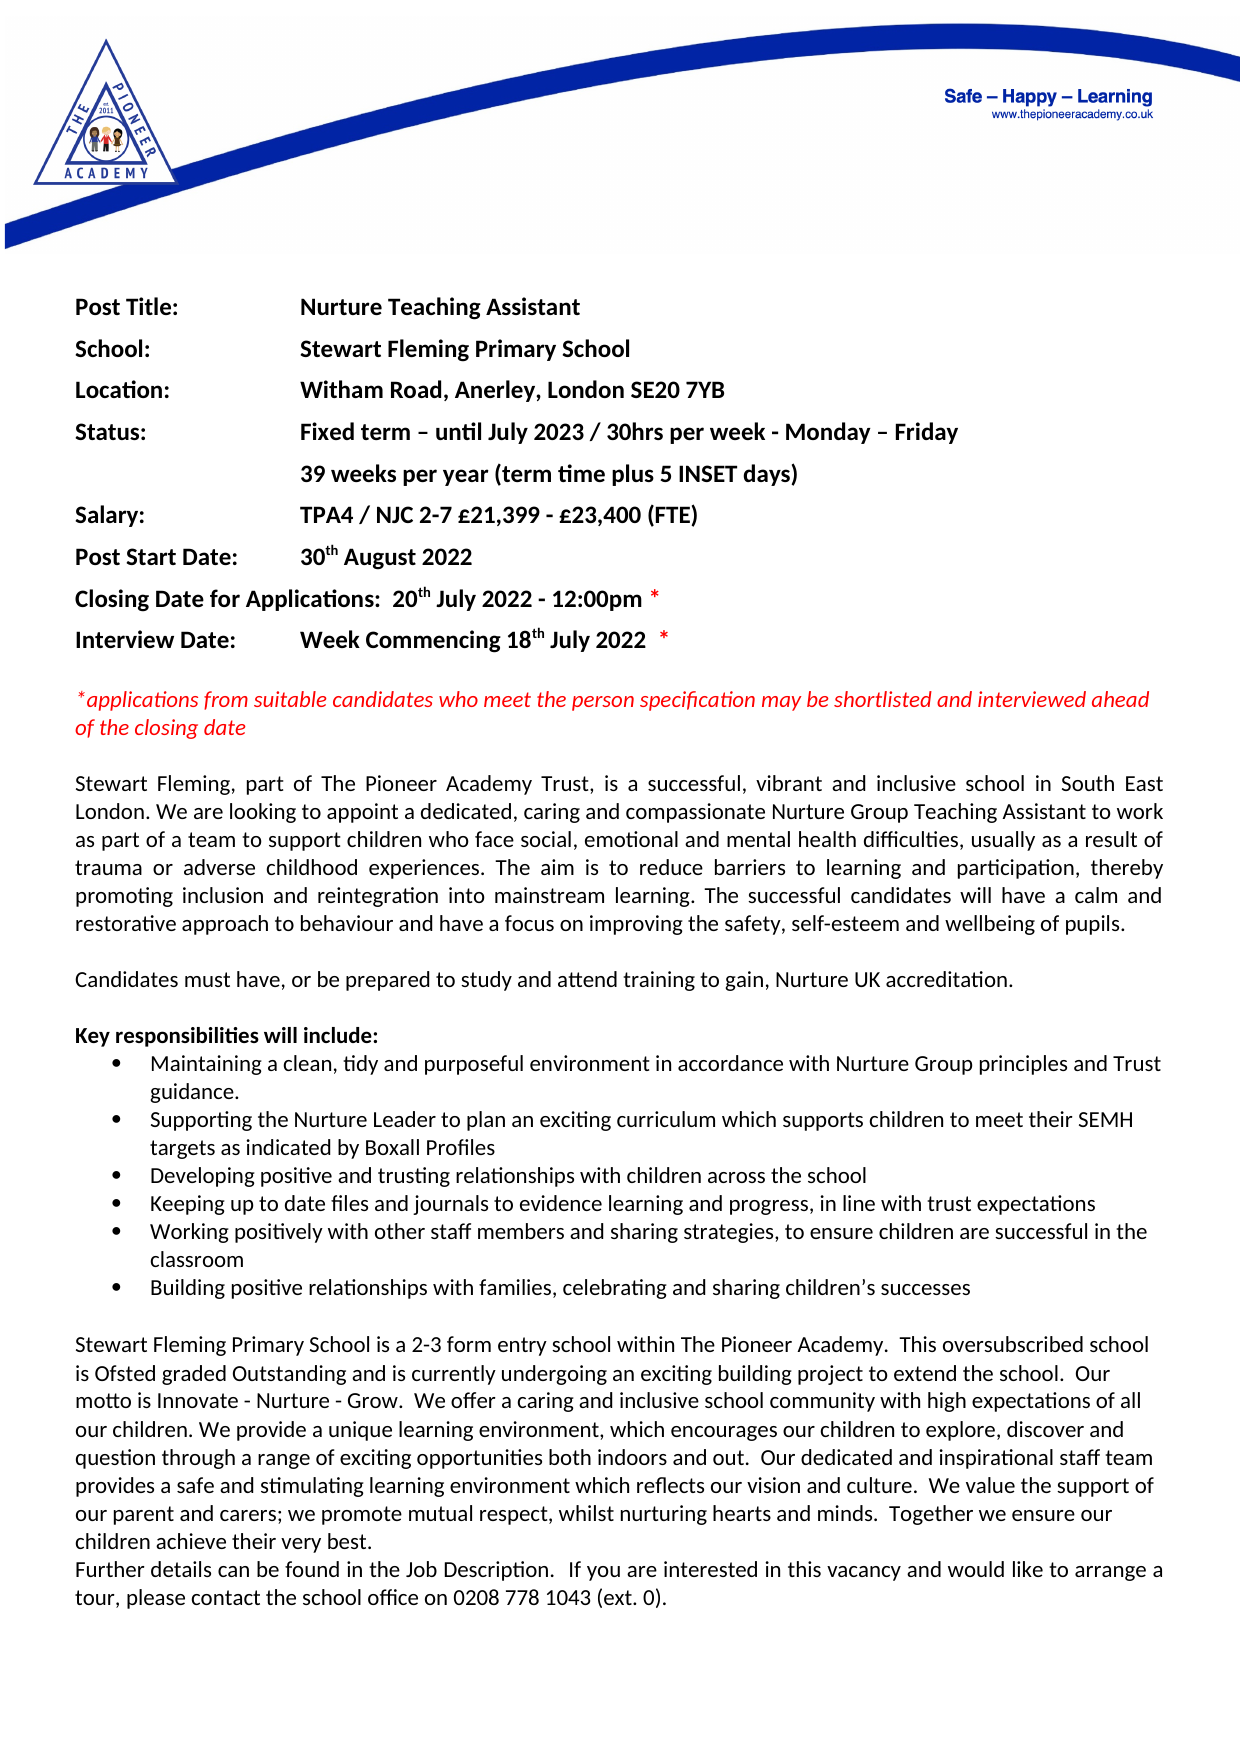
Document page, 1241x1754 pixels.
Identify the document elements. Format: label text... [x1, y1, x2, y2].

text Key responsibilities will include: [75, 1021, 1165, 1049]
text Status: Fixed term – until July 2023 / 30hrs per week - Monday – Friday [75, 407, 1165, 449]
text Stewart Fleming, part of The Pioneer Academy Trust, is a successful, vibrant and inclusive school in South East London. We are looking to appoint a dedicated, caring and compassionate Nurture Group Teaching Assistant to work as part of a team to support children who face social, emotional and mental health difficulties, usually as a result of trauma or adverse childhood experiences. The aim is to reduce barriers to learning and participation, thereby promoting inclusion and reintegration into mainstream learning. The successful candidates will have a calm and restorative approach to behaviour and have a focus on improving the safety, self-esteem and wellbeing of pupils. [75, 769, 1165, 937]
text Candidates must have, or be prepared to study and attend training to gain, Nurture UK accreditation. [75, 965, 1165, 993]
list Maintaining a clean, tidy and purposeful environment in accordance with Nurture Group principles and Trust guidance. [112, 1049, 1165, 1105]
list Supporting the Nurture Leader to plan an exciting curriculum which supports children to meet their SEMH targets as indicated by Boxall Profiles [112, 1105, 1165, 1161]
text Stewart Fleming Primary School is a 2-3 form entry school within The Pioneer Academy. This oversubscribed school is Ofsted graded Outstanding and is currently undergoing an exciting building project to extend the school. Our motto is Innovate - Nurture - Grow. We offer a caring and inclusive school community with high expectations of all our children. We provide a unique learning environment, which encourages our children to explore, discover and question through a range of exciting opportunities both indoors and out. Our dedicated and inspirational staff team provides a safe and stimulating learning environment which reflects our vision and culture. We value the support of our parent and carers; we promote mutual respect, whilst nurturing hearts and minds. Together we ensure our children achieve their very best. [75, 1331, 1165, 1555]
list Keeping up to date files and journals to evidence learning and progress, in line with trust expectations [112, 1189, 1165, 1217]
text Salary: TPA4 / NJC 2-7 £21,399 - £23,400 (FTE)​ [75, 490, 1165, 532]
picture [4, 16, 1240, 254]
text *applications from suitable candidates who meet the person specification may be shortlisted and interviewed ahead of the closing date [75, 685, 1165, 741]
text Interview Date: Week Commencing 18th July 2022 * [75, 615, 1165, 657]
list Developing positive and trusting relationships with children across the school [112, 1161, 1165, 1189]
text Further details can be found in the Job Description. If you are interested in this vacancy and would like to arrange a tour, please contact the school office on 0208 778 1043 (ext. 0). [75, 1555, 1165, 1611]
text Post Start Date: 30th August 2022 [75, 532, 1165, 574]
text Post Title: Nurture Teaching Assistant [75, 282, 1165, 324]
text Closing Date for Applications: 20th July 2022 - 12:00pm * [75, 574, 1165, 615]
text School: Stewart Fleming Primary School [75, 324, 1165, 365]
list Working positively with other staff members and sharing strategies, to ensure children are successful in the classroom [112, 1217, 1165, 1273]
list Building positive relationships with families, celebrating and sharing children’s successes [112, 1273, 1165, 1301]
text Location: Witham Road, Anerley, London SE20 7YB [75, 365, 1165, 407]
text 39 weeks per year (term time plus 5 INSET days) [75, 449, 1165, 490]
